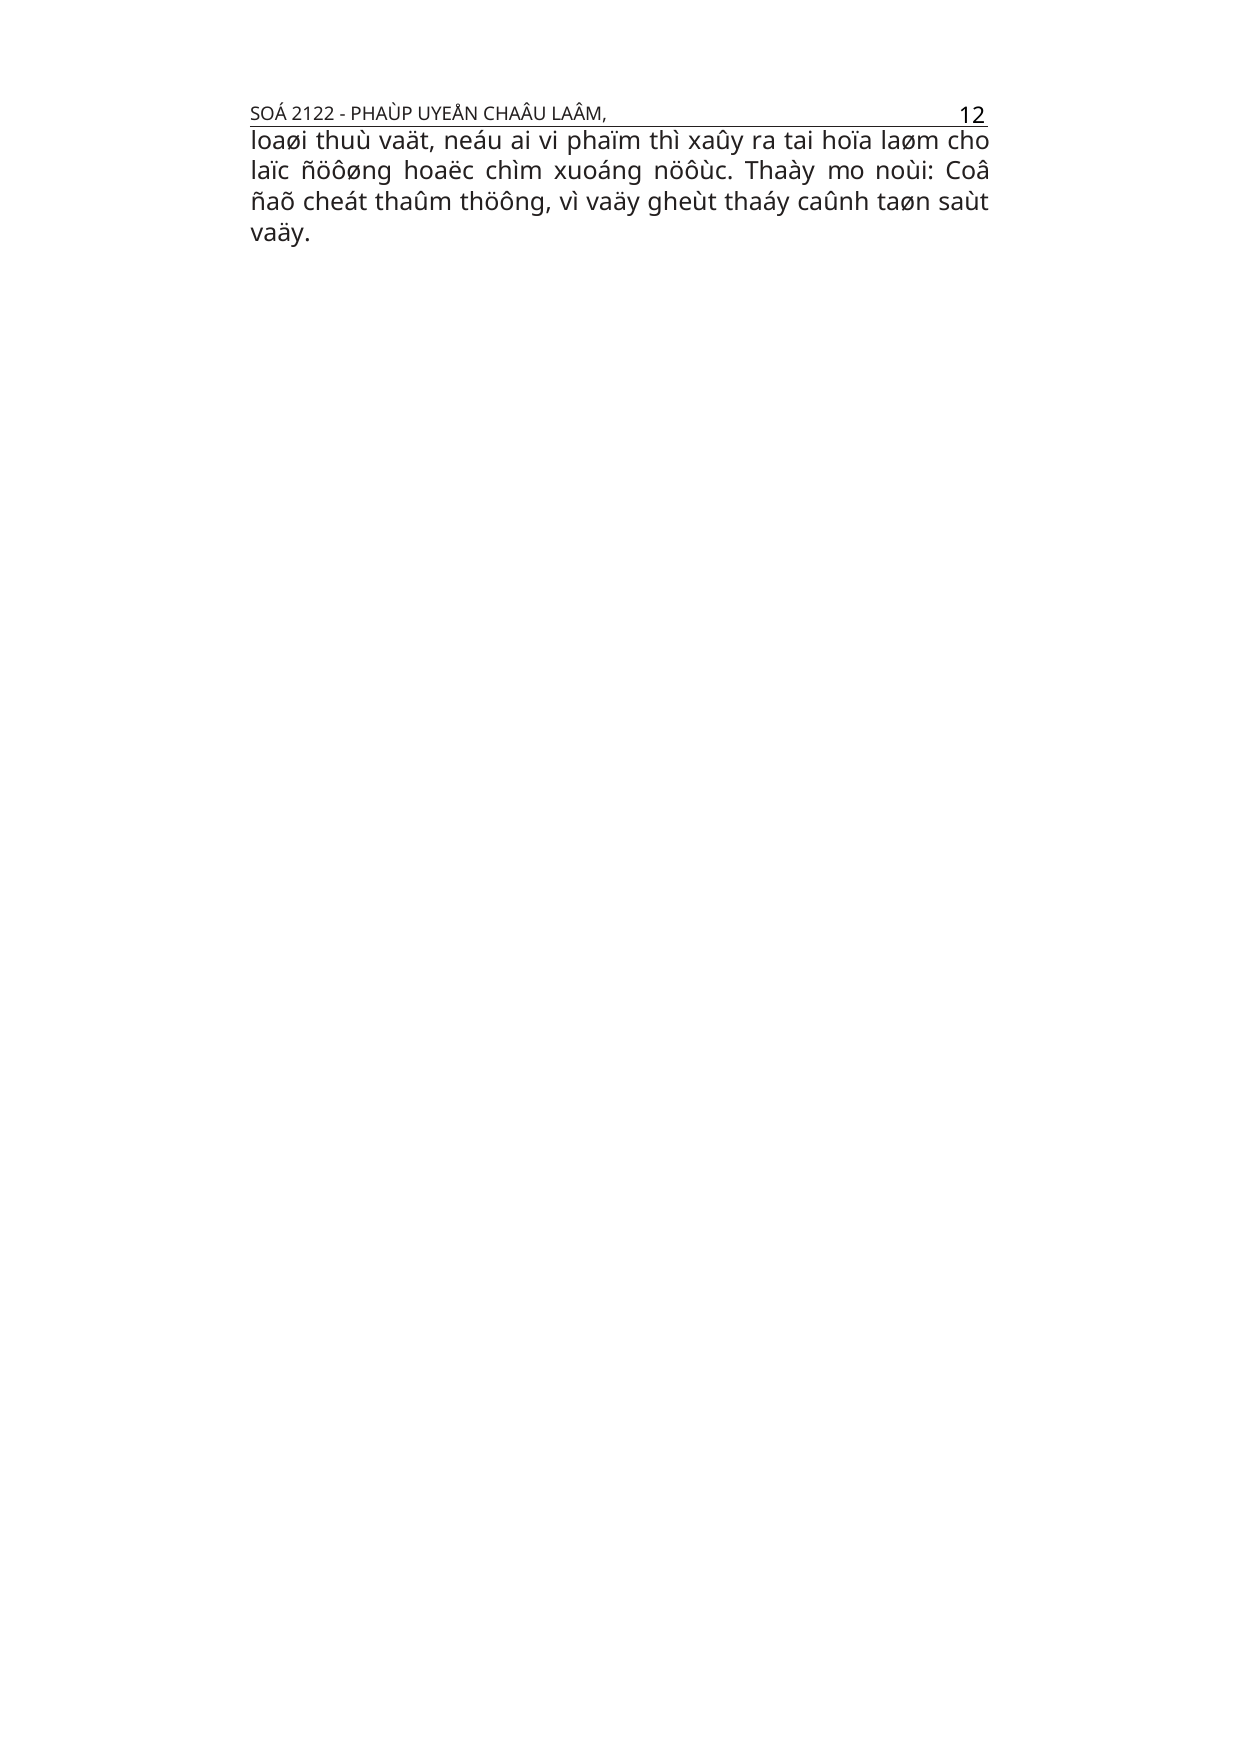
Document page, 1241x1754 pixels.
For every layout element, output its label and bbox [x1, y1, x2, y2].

list [250, 125, 990, 249]
